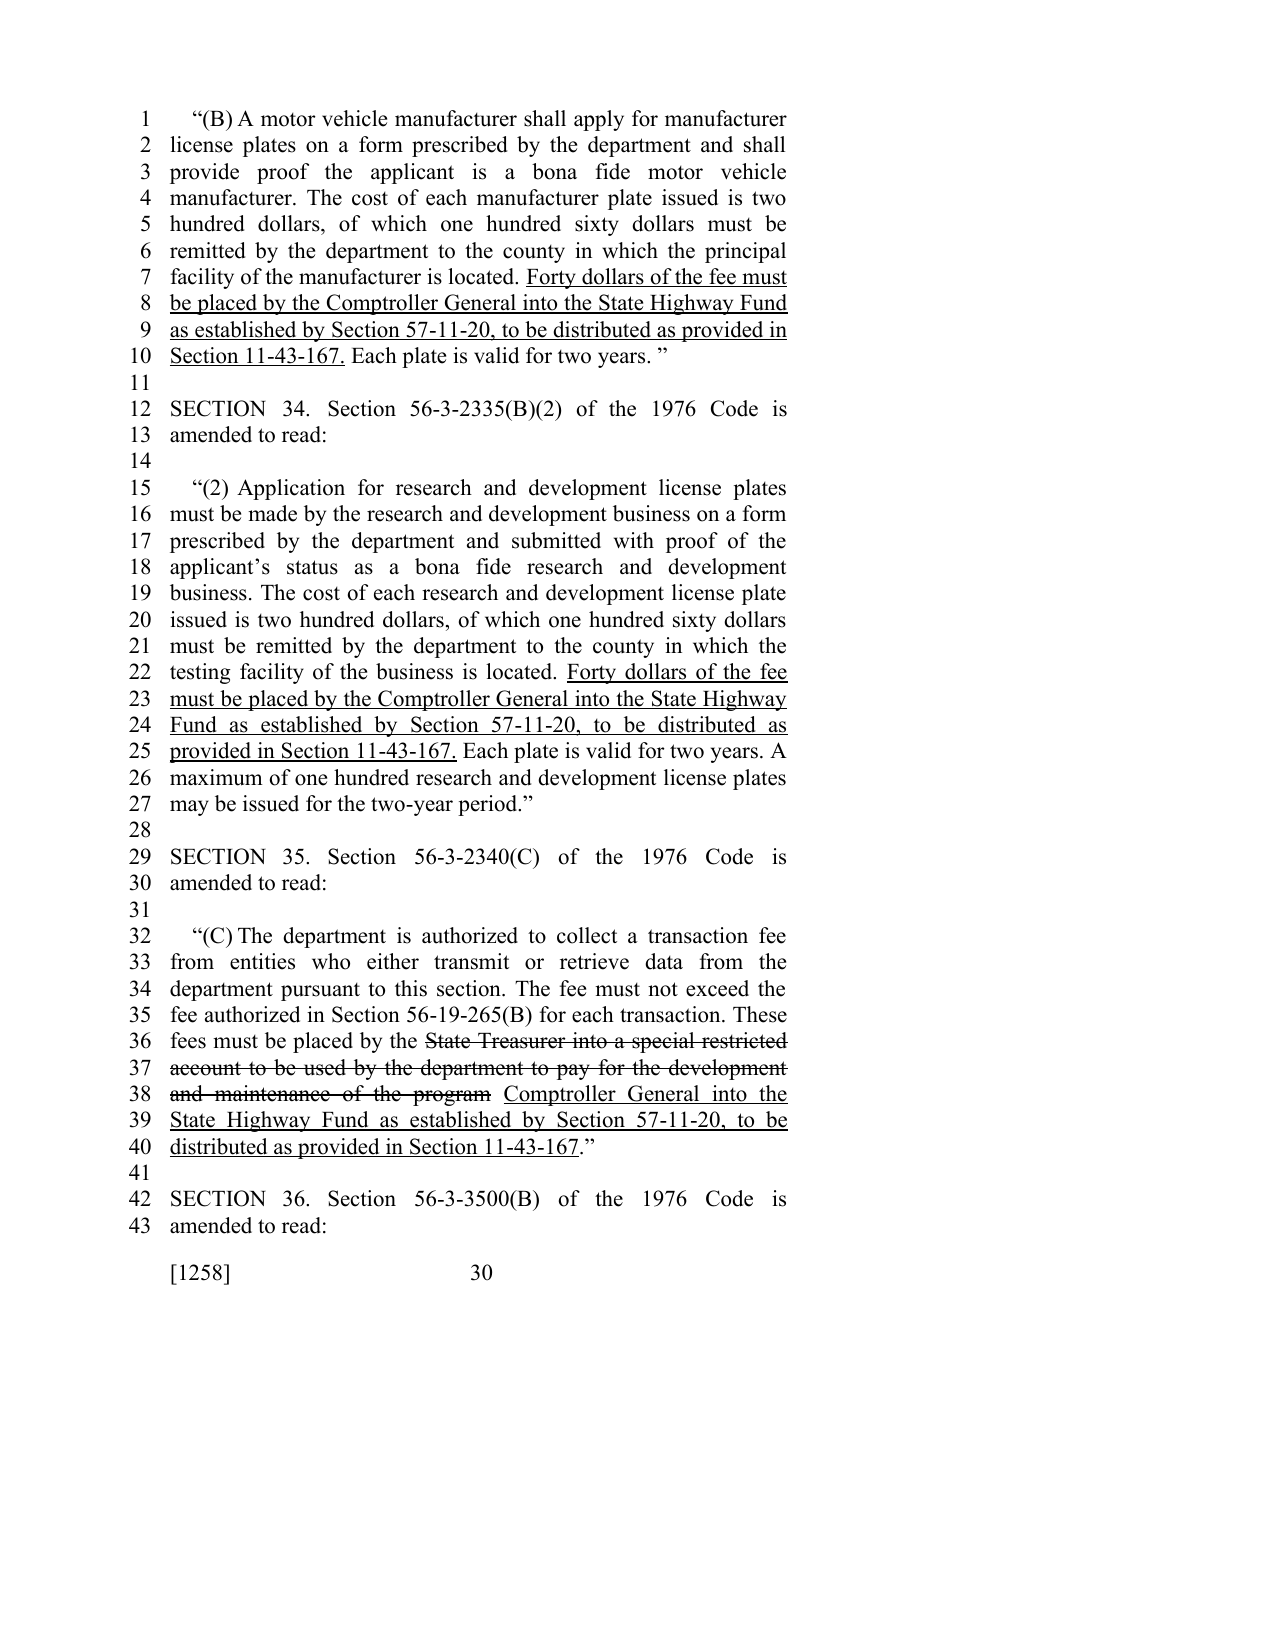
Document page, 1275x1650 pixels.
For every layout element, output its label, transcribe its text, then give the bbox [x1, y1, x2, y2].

text “(C) The department is authorized to collect a transaction fee from entities who either transmit or retrieve data from the department pursuant to this section. The fee must not exceed the fee authorized in Section 56-19-265(B) for each transaction. These fees must be placed by the State Treasurer into a special restricted account to be used by the department to pay for the development and maintenance of the program Comptroller General into the State Highway Fund as established by Section 57-11-20, to be distributed as provided in Section 11-43-167.” [169, 1069, 787, 1129]
text SECTION 34. Section 56-3-2335(B)(2) of the 1976 Code is amended to read: [169, 395, 787, 448]
text “(2) Application for research and development license plates must be made by the research and development business on a form prescribed by the department and submitted with proof of the applicant’s status as a bona fide research and development business. The cost of each research and development license plate issued is two hundred dollars, of which one hundred sixty dollars must be remitted by the department to the county in which the testing facility of the business is located. Forty dollars of the fee must be placed by the Comptroller General into the State Highway Fund as established by Section 57-11-20, to be distributed as provided in Section 11-43-167. Each plate is valid for two years. A maximum of one hundred research and development license plates may be issued for the two-year period.” [169, 474, 787, 708]
text SECTION 36. Section 56-3-3500(B) of the 1976 Code is amended to read: [169, 1186, 787, 1238]
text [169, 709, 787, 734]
text “(B) A motor vehicle manufacturer shall apply for manufacturer license plates on a form prescribed by the department and shall provide proof the applicant is a bona fide motor vehicle manufacturer. The cost of each manufacturer plate issued is two hundred dollars, of which one hundred sixty dollars must be remitted by the department to the county in which the principal facility of the manufacturer is located. Forty dollars of the fee must be placed by the Comptroller General into the State Highway Fund as established by Section 57-11-20, to be distributed as provided in Section 11-43-167. Each plate is valid for two years. ” [169, 105, 787, 312]
text “(C) The department is authorized to collect a transaction fee from entities who either transmit or retrieve data from the department pursuant to this section. The fee must not exceed the fee authorized in Section 56-19-265(B) for each transaction. These fees must be placed by the State Treasurer into a special restricted account to be used by the department to pay for the development and maintenance of the program Comptroller General into the State Highway Fund as established by Section 57-11-20, to be distributed as provided in Section 11-43-167.” [169, 922, 787, 1068]
text SECTION 35. Section 56-3-2340(C) of the 1976 Code is amended to read: [169, 843, 787, 896]
text “(2) Application for research and development license plates must be made by the research and development business on a form prescribed by the department and submitted with proof of the applicant’s status as a bona fide research and development business. The cost of each research and development license plate issued is two hundred dollars, of which one hundred sixty dollars must be remitted by the department to the county in which the testing facility of the business is located. Forty dollars of the fee must be placed by the Comptroller General into the State Highway Fund as established by Section 57-11-20, to be distributed as provided in Section 11-43-167. Each plate is valid for two years. A maximum of one hundred research and development license plates may be issued for the two-year period.” [169, 735, 787, 817]
